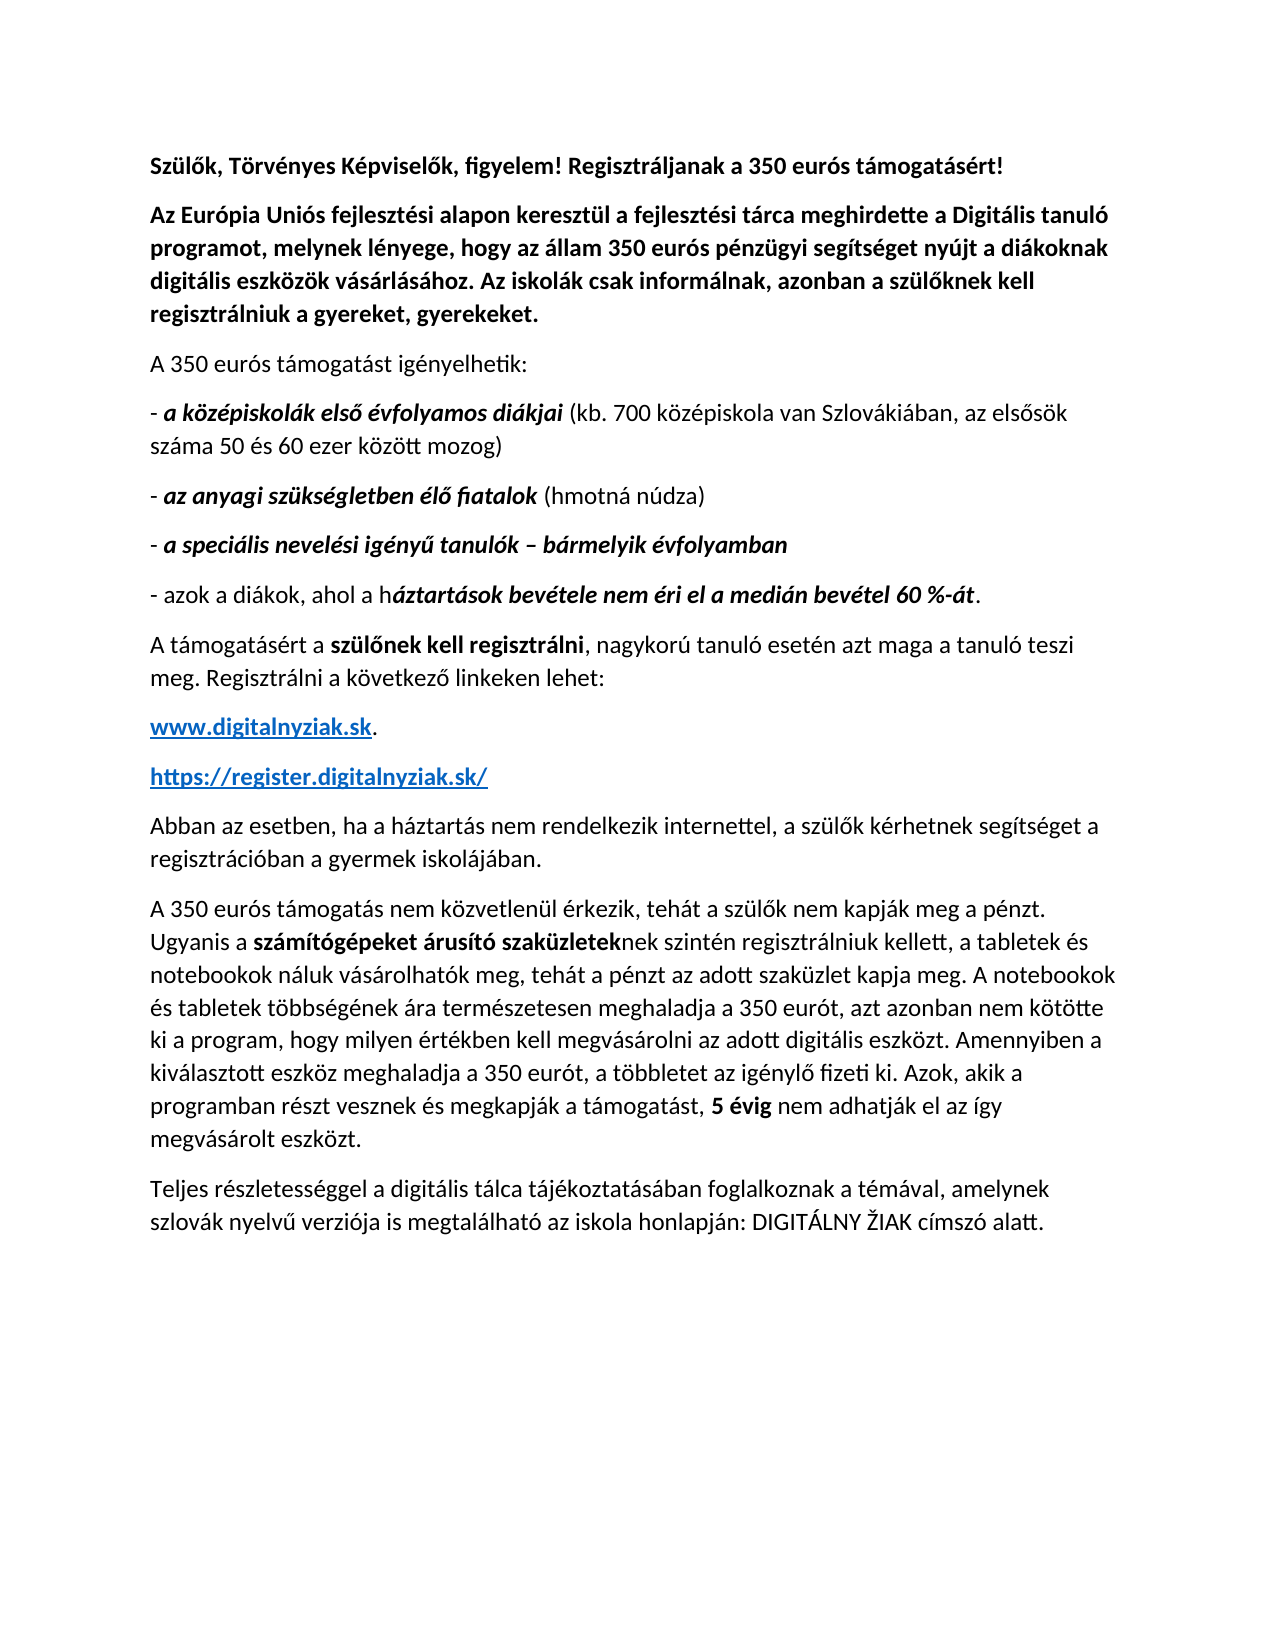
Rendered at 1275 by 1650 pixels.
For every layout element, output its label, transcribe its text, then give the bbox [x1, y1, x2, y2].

text www.digitalnyziak.sk. [150, 711, 1125, 742]
text Teljes részletességgel a digitális tálca tájékoztatásában foglalkoznak a témával, amelynek szlovák nyelvű verziója is megtalálható az iskola honlapján: DIGITÁLNY ŽIAK címszó alatt. [150, 1173, 1125, 1236]
text - a speciális nevelési igényű tanulók – bármelyik évfolyamban [150, 529, 1125, 560]
text - a középiskolák első évfolyamos diákjai (kb. 700 középiskola van Szlovákiában, az elsősök száma 50 és 60 ezer között mozog) [150, 397, 1125, 461]
text Szülők, Törvényes Képviselők, figyelem! Regisztráljanak a 350 eurós támogatásért! [150, 150, 1125, 181]
text Abban az esetben, ha a háztartás nem rendelkezik internettel, a szülők kérhetnek segítséget a regisztrációban a gyermek iskolájában. [150, 810, 1125, 874]
text A 350 eurós támogatást igényelhetik: [150, 348, 1125, 378]
text Az Európia Uniós fejlesztési alapon keresztül a fejlesztési tárca meghirdette a Digitális tanuló programot, melynek lényege, hogy az állam 350 eurós pénzügyi segítséget nyújt a diákoknak digitális eszközök vásárlásához. Az iskolák csak informálnak, azonban a szülőknek kell regisztrálniuk a gyereket, gyerekeket. [150, 199, 1125, 329]
text https://register.digitalnyziak.sk/ [150, 761, 1125, 791]
text - az anyagi szükségletben élő fiatalok (hmotná núdza) [150, 480, 1125, 511]
text A 350 eurós támogatás nem közvetlenül érkezik, tehát a szülők nem kapják meg a pénzt. Ugyanis a számítógépeket árusító szaküzleteknek szintén regisztrálniuk kellett, a tabletek és notebookok náluk vásárolhatók meg, tehát a pénzt az adott szaküzlet kapja meg. A notebookok és tabletek többségének ára természetesen meghaladja a 350 eurót, azt azonban nem kötötte ki a program, hogy milyen értékben kell megvásárolni az adott digitális eszközt. Amennyiben a kiválasztott eszköz meghaladja a 350 eurót, a többletet az igénylő fizeti ki. Azok, akik a programban részt vesznek és megkapják a támogatást, 5 évig nem adhatják el az így megvásárolt eszközt. [150, 893, 1125, 1154]
text A támogatásért a szülőnek kell regisztrálni, nagykorú tanuló esetén azt maga a tanuló teszi meg. Regisztrálni a következő linkeken lehet: [150, 629, 1125, 692]
text - azok a diákok, ahol a háztartások bevétele nem éri el a medián bevétel 60 %-át. [150, 579, 1125, 610]
